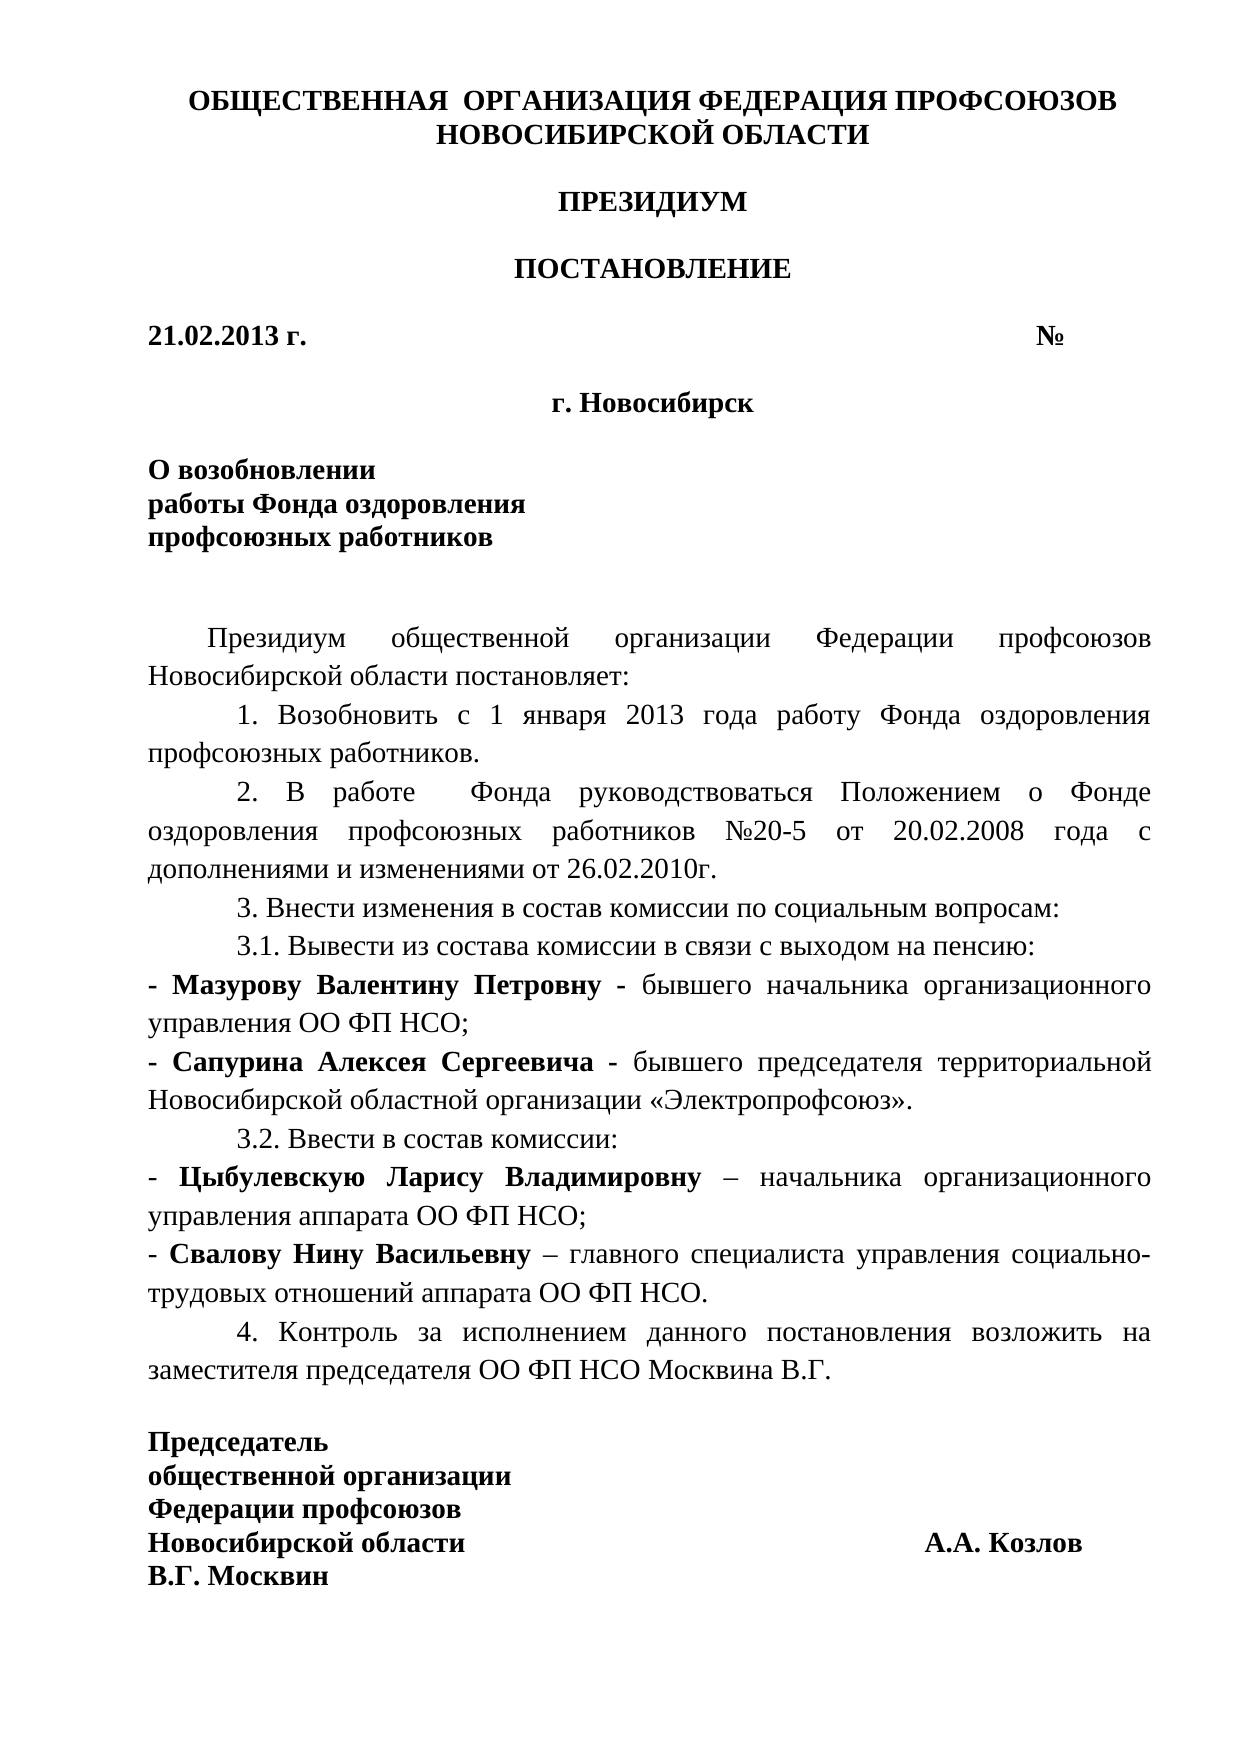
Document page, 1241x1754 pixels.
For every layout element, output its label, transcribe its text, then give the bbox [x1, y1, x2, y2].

text - Цыбулевскую Ларису Владимировну – начальника организационного управления аппарата ОО ФП НСО; [148, 1159, 1152, 1232]
text 2. В работе Фонда руководствоваться Положением о Фонде оздоровления профсоюзных работников №20-5 от 20.02.2008 года с дополнениями и изменениями от 26.02.2010г. [148, 774, 1152, 885]
text - Мазурову Валентину Петровну - бывшего начальника организационного управления ОО ФП НСО; [148, 967, 1152, 1039]
text г. Новосибирск [148, 385, 1158, 419]
text - Свалову Нину Васильевну – главного специалиста управления социально-трудовых отношений аппарата ОО ФП НСО. [148, 1237, 1152, 1309]
subtitle ПРЕЗИДИУМ [148, 184, 1158, 217]
text Федерации профсоюзов [148, 1491, 1152, 1525]
text О возобновлении [148, 452, 552, 486]
text - Сапурина Алексея Сергеевича - бывшего председателя территориальной Новосибирской областной организации «Электропрофсоюз». [148, 1044, 1152, 1116]
text 3.1. Вывести из состава комиссии в связи с выходом на пенсию: [148, 928, 1152, 962]
title ОБЩЕСТВЕННАЯ ОРГАНИЗАЦИЯ ФЕДЕРАЦИЯ ПРОФСОЮЗОВ НОВОСИБИРСКОЙ ОБЛАСТИ [148, 83, 1158, 150]
subtitle ПОСТАНОВЛЕНИЕ [148, 251, 1158, 284]
text Президиум общественной организации Федерации профсоюзов Новосибирской области постановляет: [148, 620, 1152, 692]
text общественной организации [148, 1458, 1152, 1491]
text 3. Внести изменения в состав комиссии по социальным вопросам: [148, 890, 1152, 923]
text работы Фонда оздоровления [148, 486, 1152, 519]
text профсоюзных работников [148, 519, 552, 553]
text 4. Контроль за исполнением данного постановления возложить на заместителя председателя ОО ФП НСО Москвина В.Г. [148, 1314, 1152, 1386]
subtitle 21.02.2013 г. № [148, 318, 1152, 352]
text 1. Возобновить с 1 января 2013 года работу Фонда оздоровления профсоюзных работников. [148, 697, 1152, 769]
text Новосибирской области А.А. Козлов В.Г. Москвин [148, 1525, 1152, 1592]
text Председатель [148, 1424, 1152, 1458]
text 3.2. Ввести в состав комиссии: [148, 1121, 1152, 1154]
